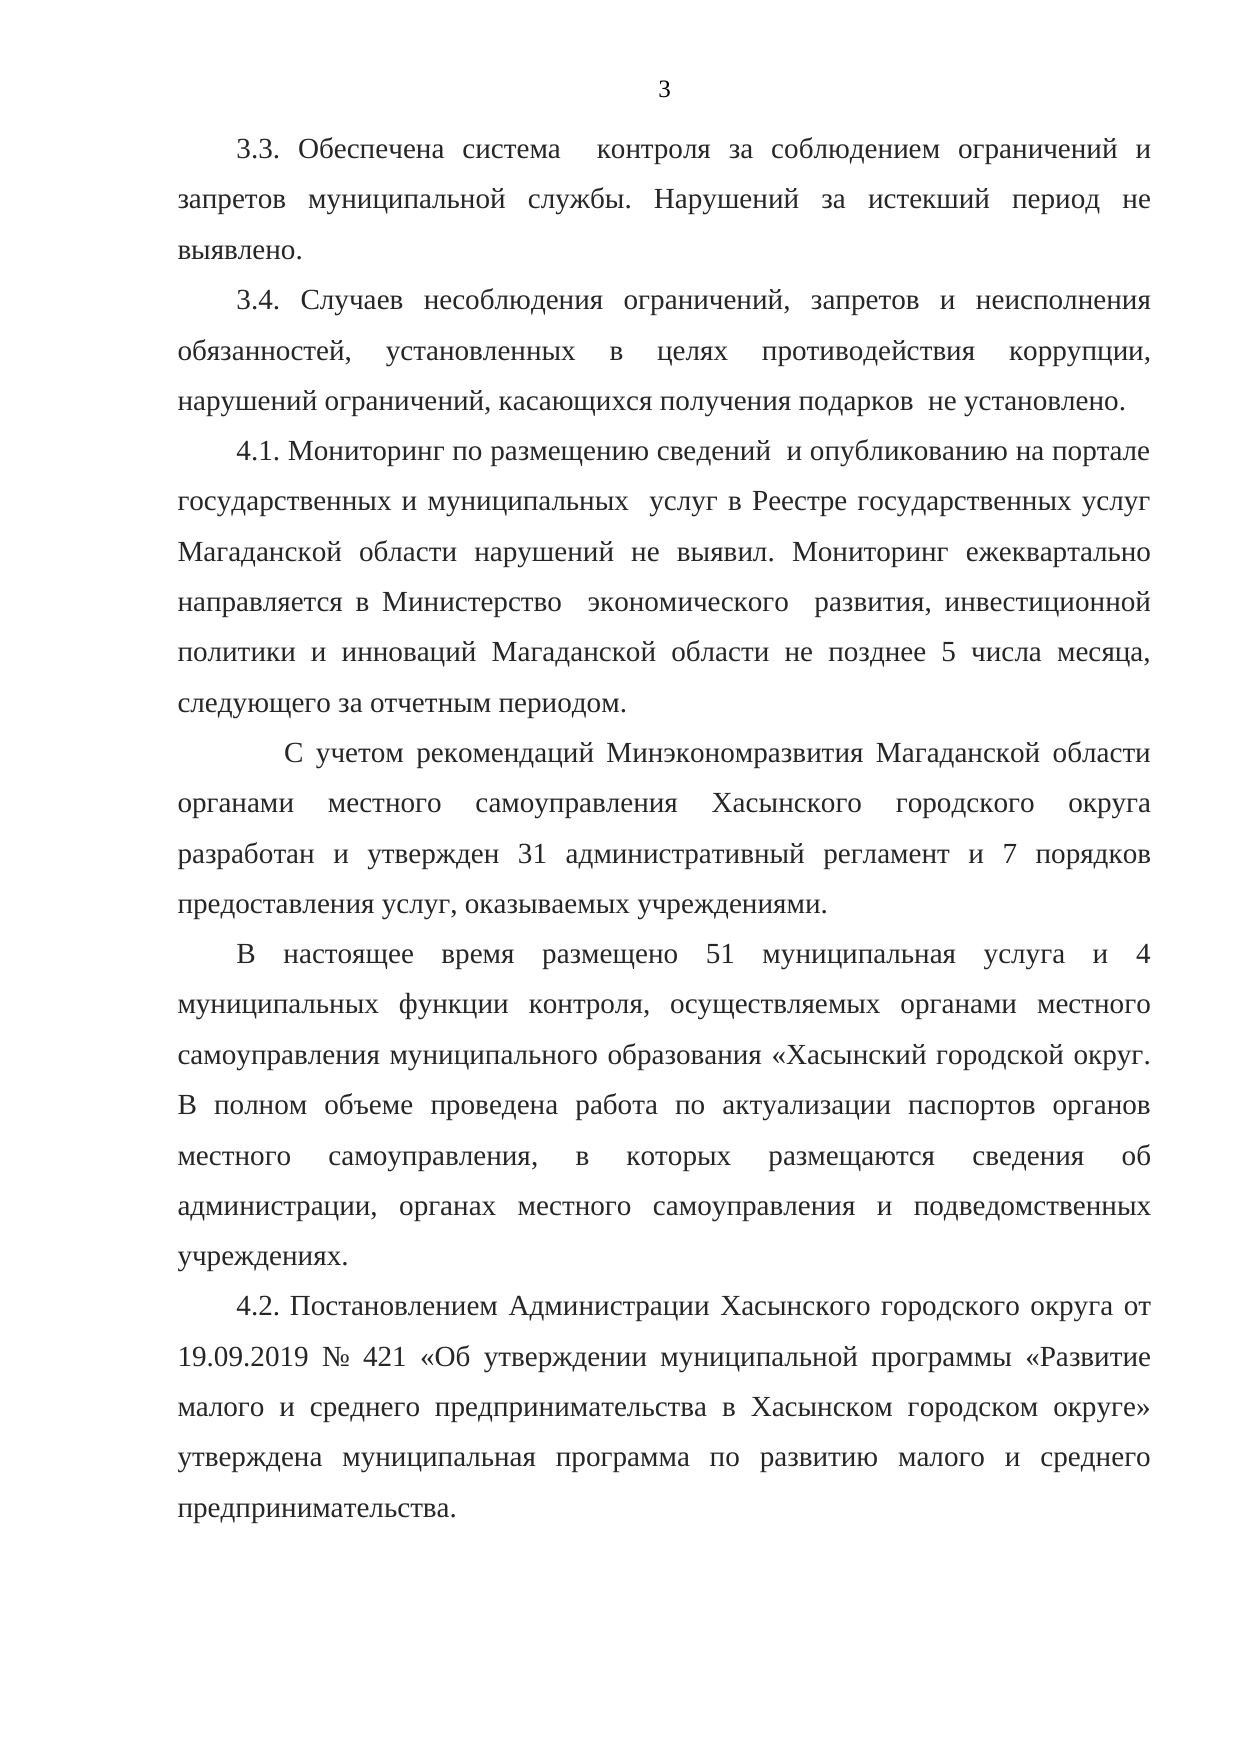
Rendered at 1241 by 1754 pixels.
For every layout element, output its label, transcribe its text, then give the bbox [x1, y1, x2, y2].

text 3.4. Случаев несоблюдения ограничений, запретов и неисполнения обязанностей, установленных в целях противодействия коррупции, нарушений ограничений, касающихся получения подарков не установлено. [177, 282, 1152, 416]
text 3.3. Обеспечена система контроля за соблюдением ограничений и запретов муниципальной службы. Нарушений за истекший период не выявлено. [177, 131, 1152, 266]
text В настоящее время размещено 51 муниципальная услуга и 4 муниципальных функции контроля, осуществляемых органами местного самоуправления муниципального образования «Хасынский городской округ. В полном объеме проведена работа по актуализации паспортов органов местного самоуправления, в которых размещаются сведения об администрации, органах местного самоуправления и подведомственных учреждениях. [177, 936, 1152, 1272]
text 4.1. Мониторинг по размещению сведений и опубликованию на портале государственных и муниципальных услуг в Реестре государственных услуг Магаданской области нарушений не выявил. Мониторинг ежеквартально направляется в Министерство экономического развития, инвестиционной политики и инноваций Магаданской области не позднее 5 числа месяца, следующего за отчетным периодом. [177, 433, 1152, 718]
text С учетом рекомендаций Минэкономразвития Магаданской области органами местного самоуправления Хасынского городского округа разработан и утвержден 31 административный регламент и 7 порядков предоставления услуг, оказываемых учреждениями. [177, 735, 1152, 919]
text 4.2. Постановлением Администрации Хасынского городского округа от 19.09.2019 № 421 «Об утверждении муниципальной программы «Развитие малого и среднего предпринимательства в Хасынском городском округе» утверждена муниципальная программа по развитию малого и среднего предпринимательства. [177, 1288, 1152, 1523]
